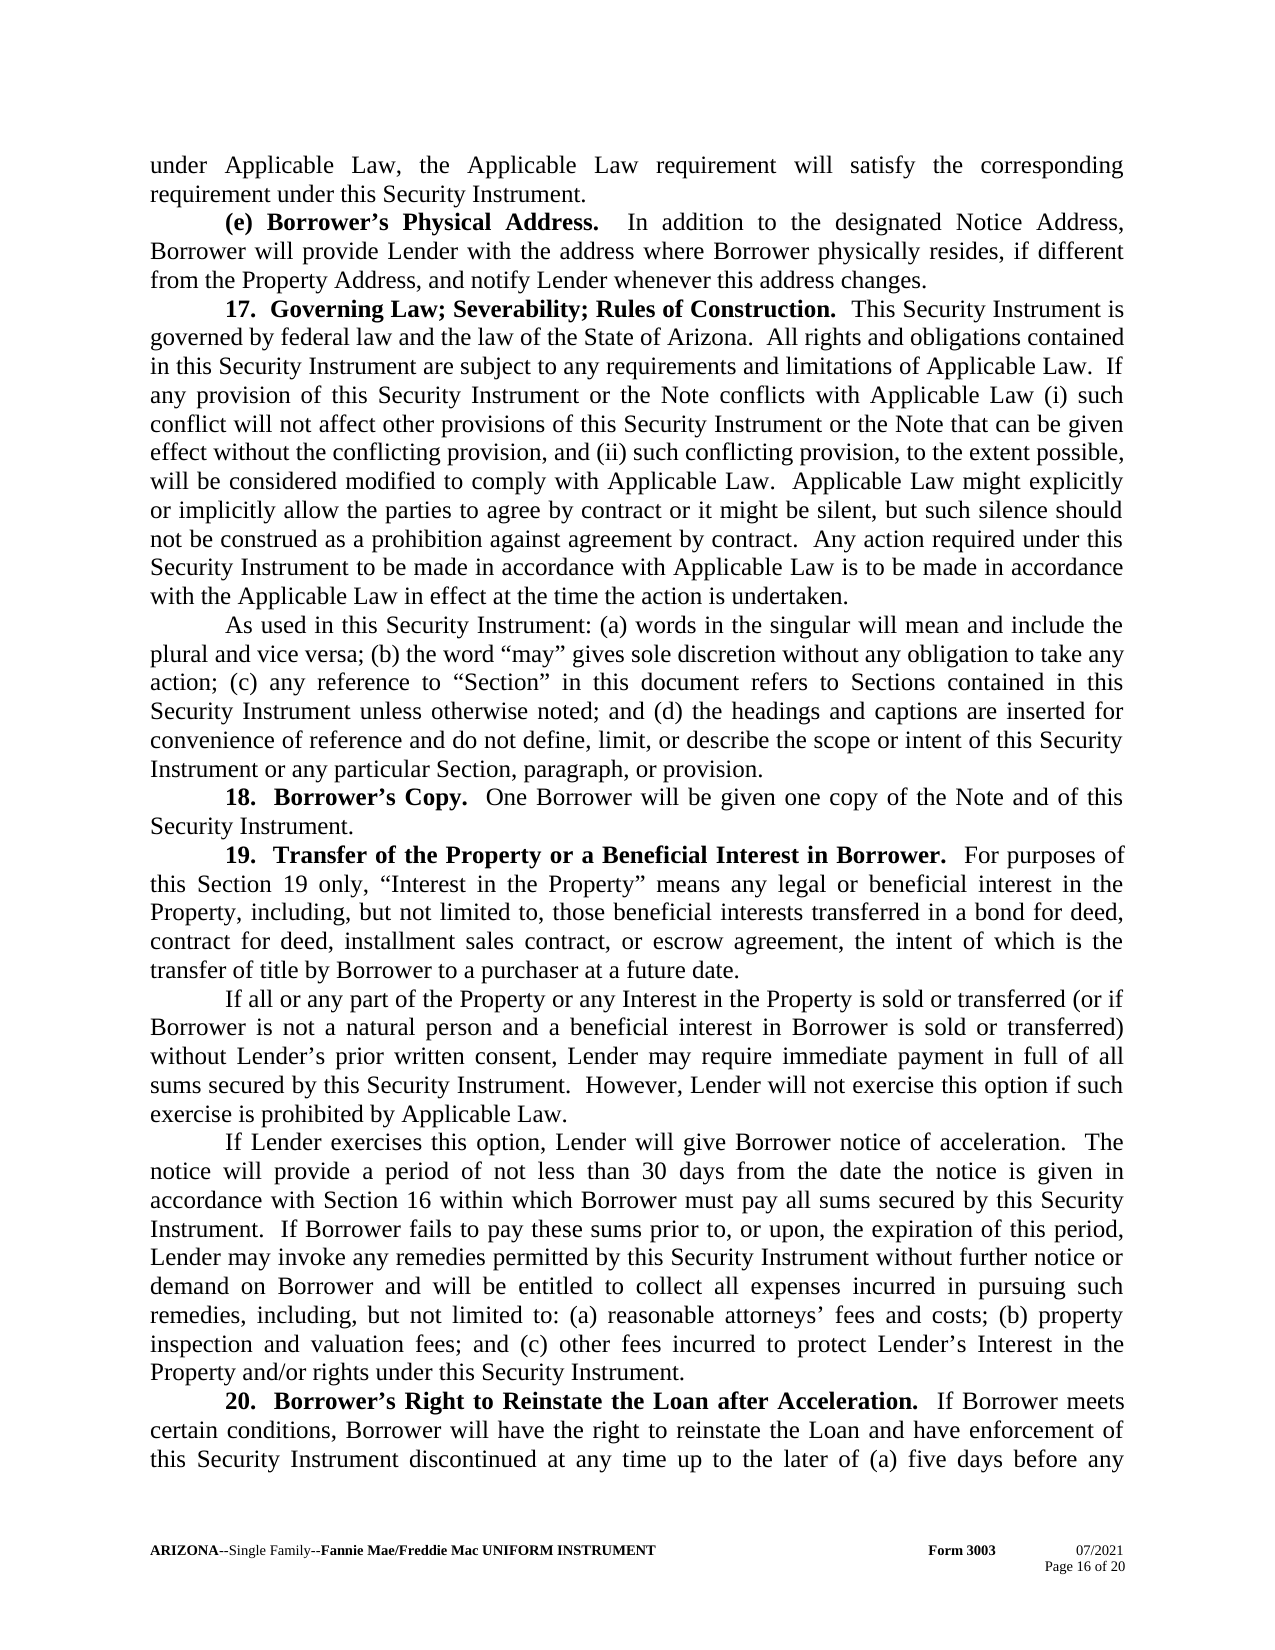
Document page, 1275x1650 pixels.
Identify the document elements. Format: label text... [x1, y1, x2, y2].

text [150, 150, 1125, 207]
text If Lender exercises this option, Lender will give Borrower notice of acceleration. The notice will provide a period of not less than 30 days from the date the notice is given in accordance with Section 16 within which Borrower must pay all sums secured by this Security Instrument. If Borrower fails to pay these sums prior to, or upon, the expiration of this period, Lender may invoke any remedies permitted by this Security Instrument without further notice or demand on Borrower and will be entitled to collect all expenses incurred in pursuing such remedies, including, but not limited to: (a) reasonable attorneys’ fees and costs; (b) property inspection and valuation fees; and (c) other fees incurred to protect Lender’s Interest in the Property and/or rights under this Security Instrument. [150, 1127, 1125, 1386]
text If all or any part of the Property or any Interest in the Property is sold or transferred (or if Borrower is not a natural person and a beneficial interest in Borrower is sold or transferred) without Lender’s prior written consent, Lender may require immediate payment in full of all sums secured by this Security Instrument. However, Lender will not exercise this option if such exercise is prohibited by Applicable Law. [150, 984, 1125, 1127]
text 17. Governing Law; Severability; Rules of Construction. This Security Instrument is governed by federal law and the law of the State of Arizona. All rights and obligations contained in this Security Instrument are subject to any requirements and limitations of Applicable Law. If any provision of this Security Instrument or the Note conflicts with Applicable Law (i) such conflict will not affect other provisions of this Security Instrument or the Note that can be given effect without the conflicting provision, and (ii) such conflicting provision, to the extent possible, will be considered modified to comply with Applicable Law. Applicable Law might explicitly or implicitly allow the parties to agree by contract or it might be silent, but such silence should not be construed as a prohibition against agreement by contract. Any action required under this Security Instrument to be made in accordance with Applicable Law is to be made in accordance with the Applicable Law in effect at the time the action is undertaken. [150, 294, 1125, 610]
text (e) Borrower’s Physical Address. In addition to the designated Notice Address, Borrower will provide Lender with the address where Borrower physically resides, if different from the Property Address, and notify Lender whenever this address changes. [150, 207, 1125, 294]
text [150, 1386, 1125, 1472]
text 18. Borrower’s Copy. One Borrower will be given one copy of the Note and of this Security Instrument. [150, 782, 1125, 840]
list 19. Transfer of the Property or a Beneficial Interest in Borrower. For purposes of this Section 19 only, “Interest in the Property” means any legal or beneficial interest in the Property, including, but not limited to, those beneficial interests transferred in a bond for deed, contract for deed, installment sales contract, or escrow agreement, the intent of which is the transfer of title by Borrower to a purchaser at a future date. [150, 840, 1125, 984]
text As used in this Security Instrument: (a) words in the singular will mean and include the plural and vice versa; (b) the word “may” gives sole discretion without any obligation to take any action; (c) any reference to “Section” in this document refers to Sections contained in this Security Instrument unless otherwise noted; and (d) the headings and captions are inserted for convenience of reference and do not define, limit, or describe the scope or intent of this Security Instrument or any particular Section, paragraph, or provision. [150, 610, 1125, 782]
